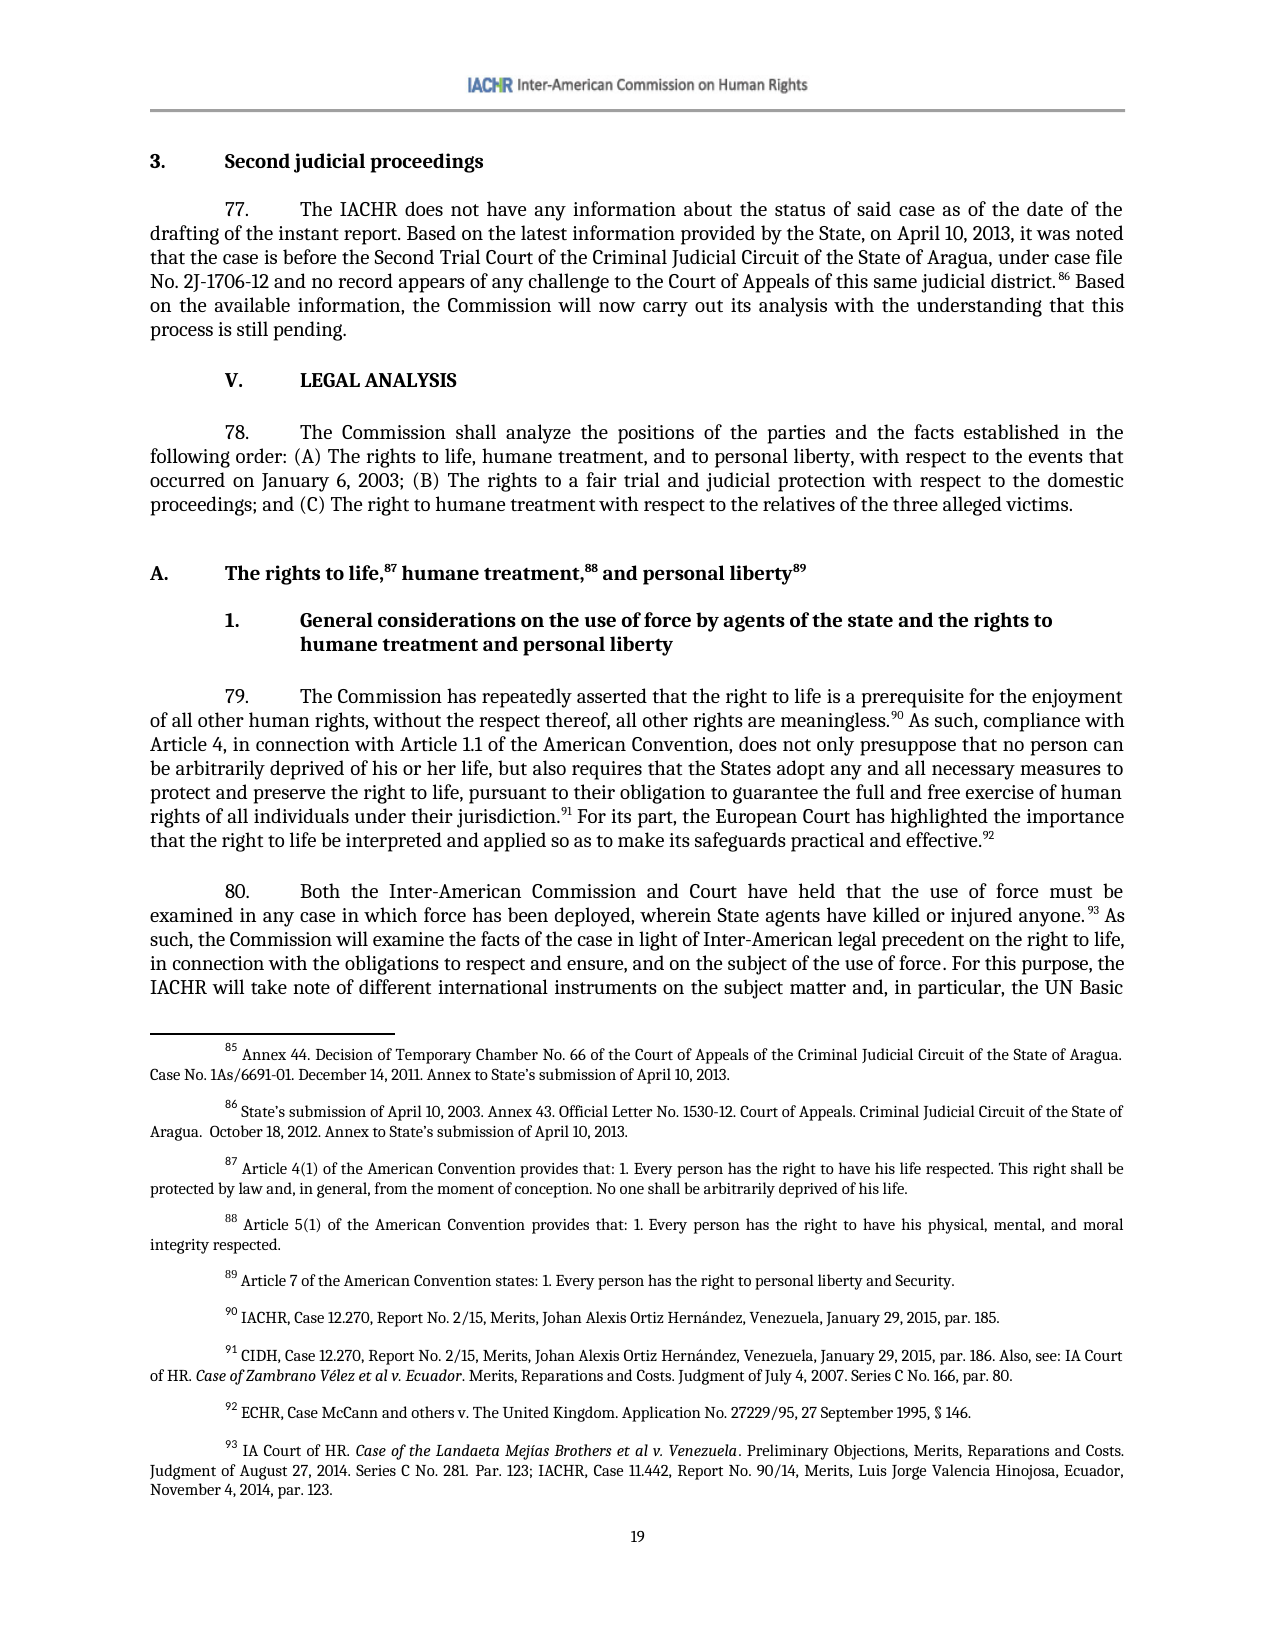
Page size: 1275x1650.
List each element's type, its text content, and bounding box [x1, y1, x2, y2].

subtitle Second judicial proceedings [150, 150, 1125, 174]
list The Commission has repeatedly asserted that the right to life is a prerequisite for the enjoyment of all other human rights, without the respect thereof, all other rights are meaningless. As such, compliance with Article 4, in connection with Article 1.1 of the American Convention, does not only presuppose that no person can be arbitrarily deprived of his or her life, but also requires that the States adopt any and all necessary measures to protect and preserve the right to life, pursuant to their obligation to guarantee the full and free exercise of human rights of all individuals under their jurisdiction. For its part, the European Court has highlighted the importance that the right to life be interpreted and applied so as to make its safeguards practical and effective. [150, 684, 1125, 852]
list General considerations on the use of force by agents of the state and the rights to humane treatment and personal liberty [225, 609, 1125, 657]
list The IACHR does not have any information about the status of said case as of the date of the drafting of the instant report. Based on the latest information provided by the State, on April 10, 2013, it was noted that the case is before the Second Trial Court of the Criminal Judicial Circuit of the State of Aragua, under case file No. 2J-1706-12 and no record appears of any challenge to the Court of Appeals of this same judicial district. Based on the available information, the Commission will now carry out its analysis with the understanding that this process is still pending. [150, 198, 1125, 342]
list The Commission shall analyze the positions of the parties and the facts established in the following order: (A) The rights to life, humane treatment, and to personal liberty, with respect to the events that occurred on January 6, 2003; (B) The rights to a fair trial and judicial protection with respect to the domestic proceedings; and (C) The right to humane treatment with respect to the relatives of the three alleged victims. [150, 421, 1125, 516]
subtitle The rights to life, humane treatment, and personal liberty [150, 561, 1125, 585]
subtitle LEGAL ANALYSIS [225, 369, 1125, 393]
list Both the Inter-American Commission and Court have held that the use of force must be examined in any case in which force has been deployed, wherein State agents have killed or injured anyone. As such, the Commission will examine the facts of the case in light of Inter-American legal precedent on the right to life, in connection with the obligations to respect and ensure, and on the subject of the use of force. For this purpose, the IACHR will take note of different international instruments on the subject matter and, in particular, the UN Basic Principles on the Use of Force and Firearms by Law Enforcement Officials and the Code of Conduct for Law Enforcement Officials (hereinafter, “Principles on the Use of Force” and “Code of Conduct,” respectively). [150, 880, 1125, 999]
picture [456, 75, 819, 95]
